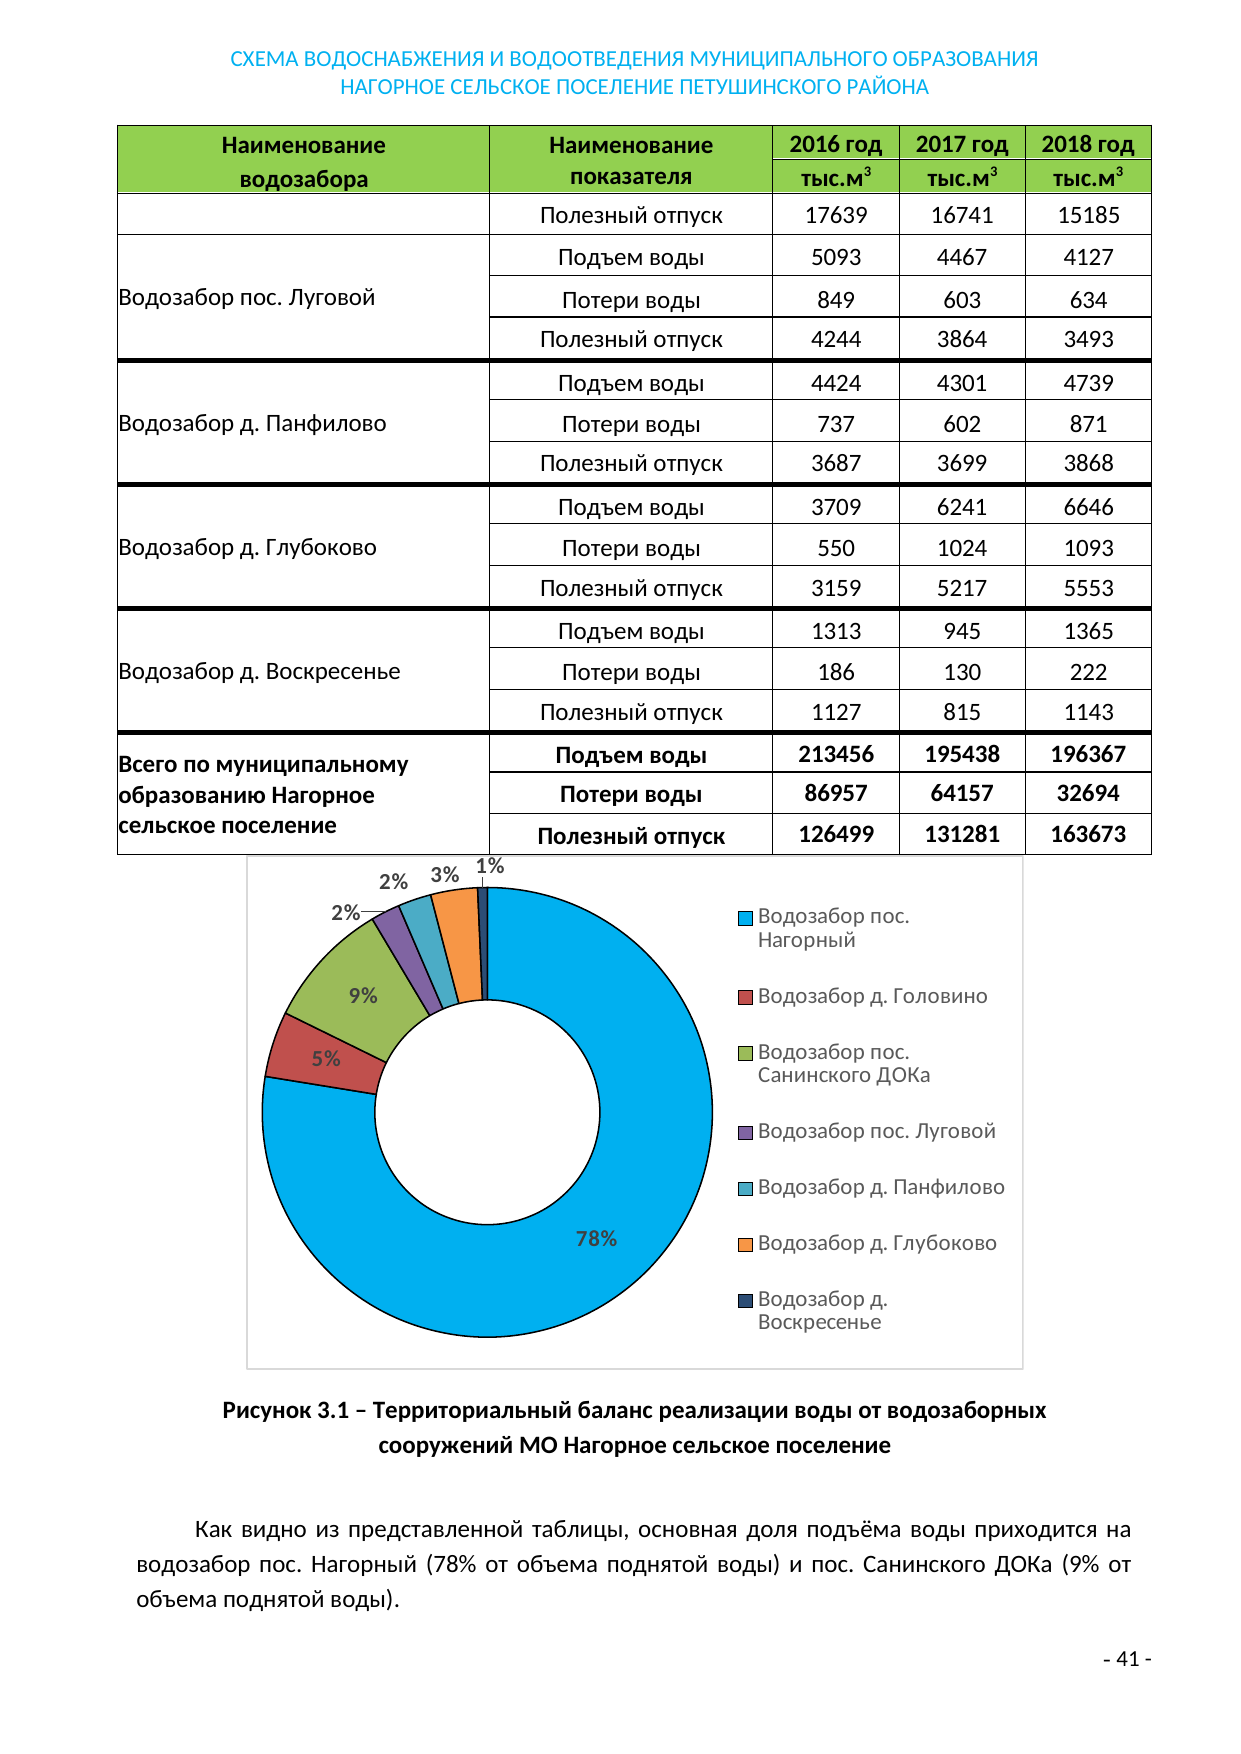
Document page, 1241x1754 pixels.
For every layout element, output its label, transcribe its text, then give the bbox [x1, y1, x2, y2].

table_cell 602 [900, 400, 1025, 441]
table_cell 634 [1026, 276, 1151, 316]
table_cell Всего по муниципальному образованию Нагорное сельское поселение [118, 735, 489, 854]
table_cell 1127 [773, 690, 899, 730]
table_cell 3868 [1026, 442, 1151, 482]
table_cell 737 [773, 400, 899, 441]
table_cell тыс.м3 [900, 160, 1025, 192]
table_cell Полезный отпуск [490, 814, 772, 854]
table_cell Подъем воды [490, 611, 772, 647]
table_cell 5217 [900, 566, 1025, 606]
table_cell 213456 [773, 735, 899, 771]
table_cell Полезный отпуск [490, 194, 772, 234]
table_cell 815 [900, 690, 1025, 730]
table_cell 1143 [1026, 690, 1151, 730]
table_cell 130 [900, 648, 1025, 689]
table_cell 871 [1026, 400, 1151, 441]
table_cell Полезный отпуск [490, 442, 772, 482]
table_cell Полезный отпуск [490, 318, 772, 358]
table_cell 1024 [900, 524, 1025, 564]
table_cell 3493 [1026, 318, 1151, 358]
table_cell 126499 [773, 814, 899, 854]
table_cell Потери воды [490, 648, 772, 689]
table_cell Подъем воды [490, 487, 772, 523]
table_cell 3687 [773, 442, 899, 482]
table_cell 1365 [1026, 611, 1151, 647]
table_header Наименование показателя [490, 126, 772, 192]
table_header Наименование водозабора [118, 126, 489, 192]
table_cell 16741 [900, 194, 1025, 234]
table_cell Потери воды [490, 276, 772, 316]
table_cell 186 [773, 648, 899, 689]
table_cell 17639 [773, 194, 899, 234]
table_cell 1313 [773, 611, 899, 647]
table_cell 603 [900, 276, 1025, 316]
text сооружений МО Нагорное сельское поселение [118, 1429, 1152, 1460]
table_cell 3709 [773, 487, 899, 523]
table_cell 195438 [900, 735, 1025, 771]
table_cell 64157 [900, 773, 1025, 813]
table_cell Полезный отпуск [490, 566, 772, 606]
table_cell 849 [773, 276, 899, 316]
table_cell Водозабор пос. Луговой [118, 235, 489, 358]
table_cell Полезный отпуск [490, 690, 772, 730]
table_cell Подъем воды [490, 235, 772, 275]
table_cell 3159 [773, 566, 899, 606]
table_cell тыс.м3 [1026, 160, 1151, 192]
table_cell 15185 [1026, 194, 1151, 234]
table_cell 4244 [773, 318, 899, 358]
table_cell 86957 [773, 773, 899, 813]
table_cell тыс.м3 [773, 160, 899, 192]
table_cell 5553 [1026, 566, 1151, 606]
table_cell 5093 [773, 235, 899, 275]
table_cell 6646 [1026, 487, 1151, 523]
table_cell 6241 [900, 487, 1025, 523]
table_cell 32694 [1026, 773, 1151, 813]
table_cell Водозабор д. Воскресенье [118, 611, 489, 730]
table_cell 1093 [1026, 524, 1151, 564]
table_cell 4467 [900, 235, 1025, 275]
table_cell 550 [773, 524, 899, 564]
table_cell 131281 [900, 814, 1025, 854]
table_cell Водозабор д. Глубоково [118, 487, 489, 606]
table_cell 3699 [900, 442, 1025, 482]
table_cell Потери воды [490, 400, 772, 441]
table_header 2017 год [900, 126, 1025, 158]
table_cell Потери воды [490, 524, 772, 564]
table_cell Водозабор д. Панфилово [118, 363, 489, 482]
table_cell 3864 [900, 318, 1025, 358]
text Как видно из представленной таблицы, основная доля подъёма воды приходится на водозабор пос. Нагорный (78% от объема поднятой воды) и пос. Санинского ДОКа (9% от объема поднятой воды). [136, 1513, 1132, 1613]
table_cell Подъем воды [490, 363, 772, 399]
text Рисунок 3.1 – Территориальный баланс реализации воды от водозаборных [118, 1394, 1152, 1425]
table_cell 4424 [773, 363, 899, 399]
table_cell 4301 [900, 363, 1025, 399]
table_cell 196367 [1026, 735, 1151, 771]
table_header 2016 год [773, 126, 899, 158]
table_cell 222 [1026, 648, 1151, 689]
table_cell 163673 [1026, 814, 1151, 854]
table_cell 945 [900, 611, 1025, 647]
table_cell 4127 [1026, 235, 1151, 275]
table_cell Подъем воды [490, 735, 772, 771]
table_cell Потери воды [490, 773, 772, 813]
table_header 2018 год [1026, 126, 1151, 158]
table_cell 4739 [1026, 363, 1151, 399]
